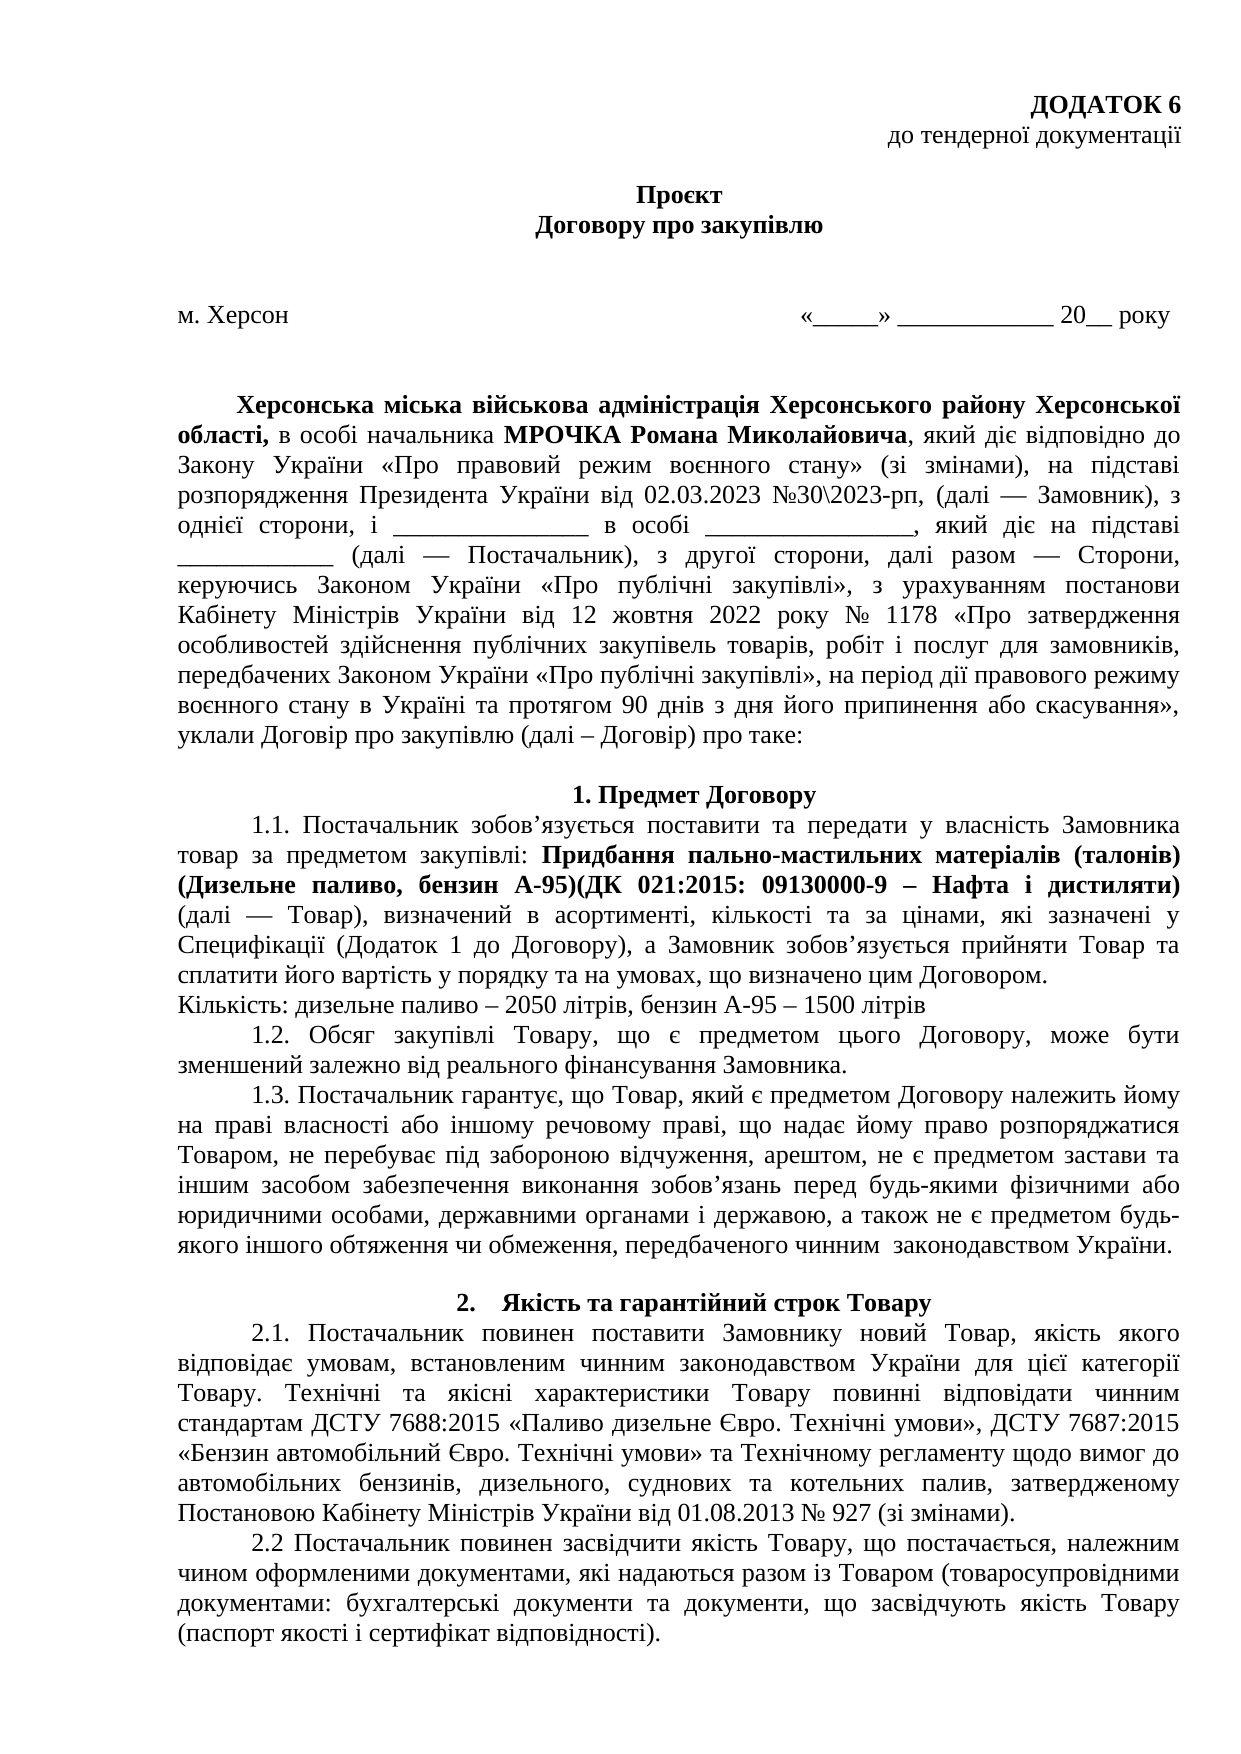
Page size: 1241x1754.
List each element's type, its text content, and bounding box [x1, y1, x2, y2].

text Проєкт [177, 179, 1181, 209]
text 2.1. Постачальник повинен поставити Замовнику новий Товар, якість якого відповідає умовам, встановленим чинним законодавством України для цієї категорії Товару. Технічні та якісні характеристики Товару повинні відповідати чинним стандартам ДСТУ 7688:2015 «Паливо дизельне Євро. Технічні умови», ДСТУ 7687:2015 «Бензин автомобільний Євро. Технічні умови» та Технічному регламенту щодо вимог до автомобільних бензинів, дизельного, суднових та котельних палив, затвердженому Постановою Кабінету Міністрів України від 01.08.2013 № 927 (зі змінами). [177, 1317, 1181, 1527]
list Якість та гарантійний строк Товару [177, 1287, 1181, 1317]
text 2.2 Постачальник повинен засвідчити якість Товару, що постачається, належним чином оформленими документами, які надаються разом із Товаром (товаросупровідними документами: бухгалтерські документи та документи, що засвідчують якість Товару (паспорт якості і сертифікат відповідності). [177, 1527, 1181, 1647]
text 1. Предмет Договору [177, 779, 1181, 809]
text 1.2. Обсяг закупівлі Товару, що є предметом цього Договору, може бути зменшений залежно від реального фінансування Замовника. [177, 1019, 1181, 1079]
text 1.3. Постачальник гарантує, що Товар, який є предметом Договору належить йому на праві власності або іншому речовому праві, що надає йому право розпоряджатися Товаром, не перебуває під забороною відчуження, арештом, не є предметом застави та іншим засобом забезпечення виконання зобов’язань перед будь-якими фізичними або юридичними особами, державними органами і державою, а також не є предметом будь-якого іншого обтяження чи обмеження, передбаченого чинним законодавством України. [177, 1079, 1181, 1259]
text 1.1. Постачальник зобов’язується поставити та передати у власність Замовника товар за предметом закупівлі: Придбання пально-мастильних матеріалів (талонів) (Дизельне паливо, бензин А-95)(ДК 021:2015: 09130000-9 – Нафта і дистиляти) (далі — Товар), визначений в асортименті, кількості та за цінами, які зазначені у Специфікації (Додаток 1 до Договору), а Замовник зобов’язується прийняти Товар та сплатити його вартість у порядку та на умовах, що визначено цим Договором. [177, 809, 1181, 989]
text до тендерної документації [177, 119, 921, 149]
text ДОДАТОК 6 [177, 89, 1181, 119]
text Херсонська міська військова адміністрація Херсонського району Херсонської області, в особі начальника МРОЧКА Романа Миколайовича, який діє відповідно до Закону України «Про правовий режим воєнного стану» (зі змінами), на підставі розпорядження Президента України від 02.03.2023 №30\2023-рп, (далі — Замовник), з однієї сторони, і _______________ в особі ________________, який діє на підставі ____________ (далі — Постачальник), з другої сторони, далі разом — Сторони, керуючись Законом України «Про публічні закупівлі», з урахуванням постанови Кабінету Міністрів України від 12 жовтня 2022 року № 1178 «Про затвердження особливостей здійснення публічних закупівель товарів, робіт і послуг для замовників, передбачених Законом України «Про публічні закупівлі», на період дії правового режиму воєнного стану в Україні та протягом 90 днів з дня його припинення або скасування», уклали Договір про закупівлю (далі – Договір) про таке: [177, 389, 1181, 749]
text Кількість: дизельне паливо – 2050 літрів, бензин А-95 – 1500 літрів [177, 989, 1169, 1019]
text м. Херсон «_____» ____________ 20__ року [177, 299, 1181, 329]
text Договору про закупівлю [177, 209, 1181, 239]
